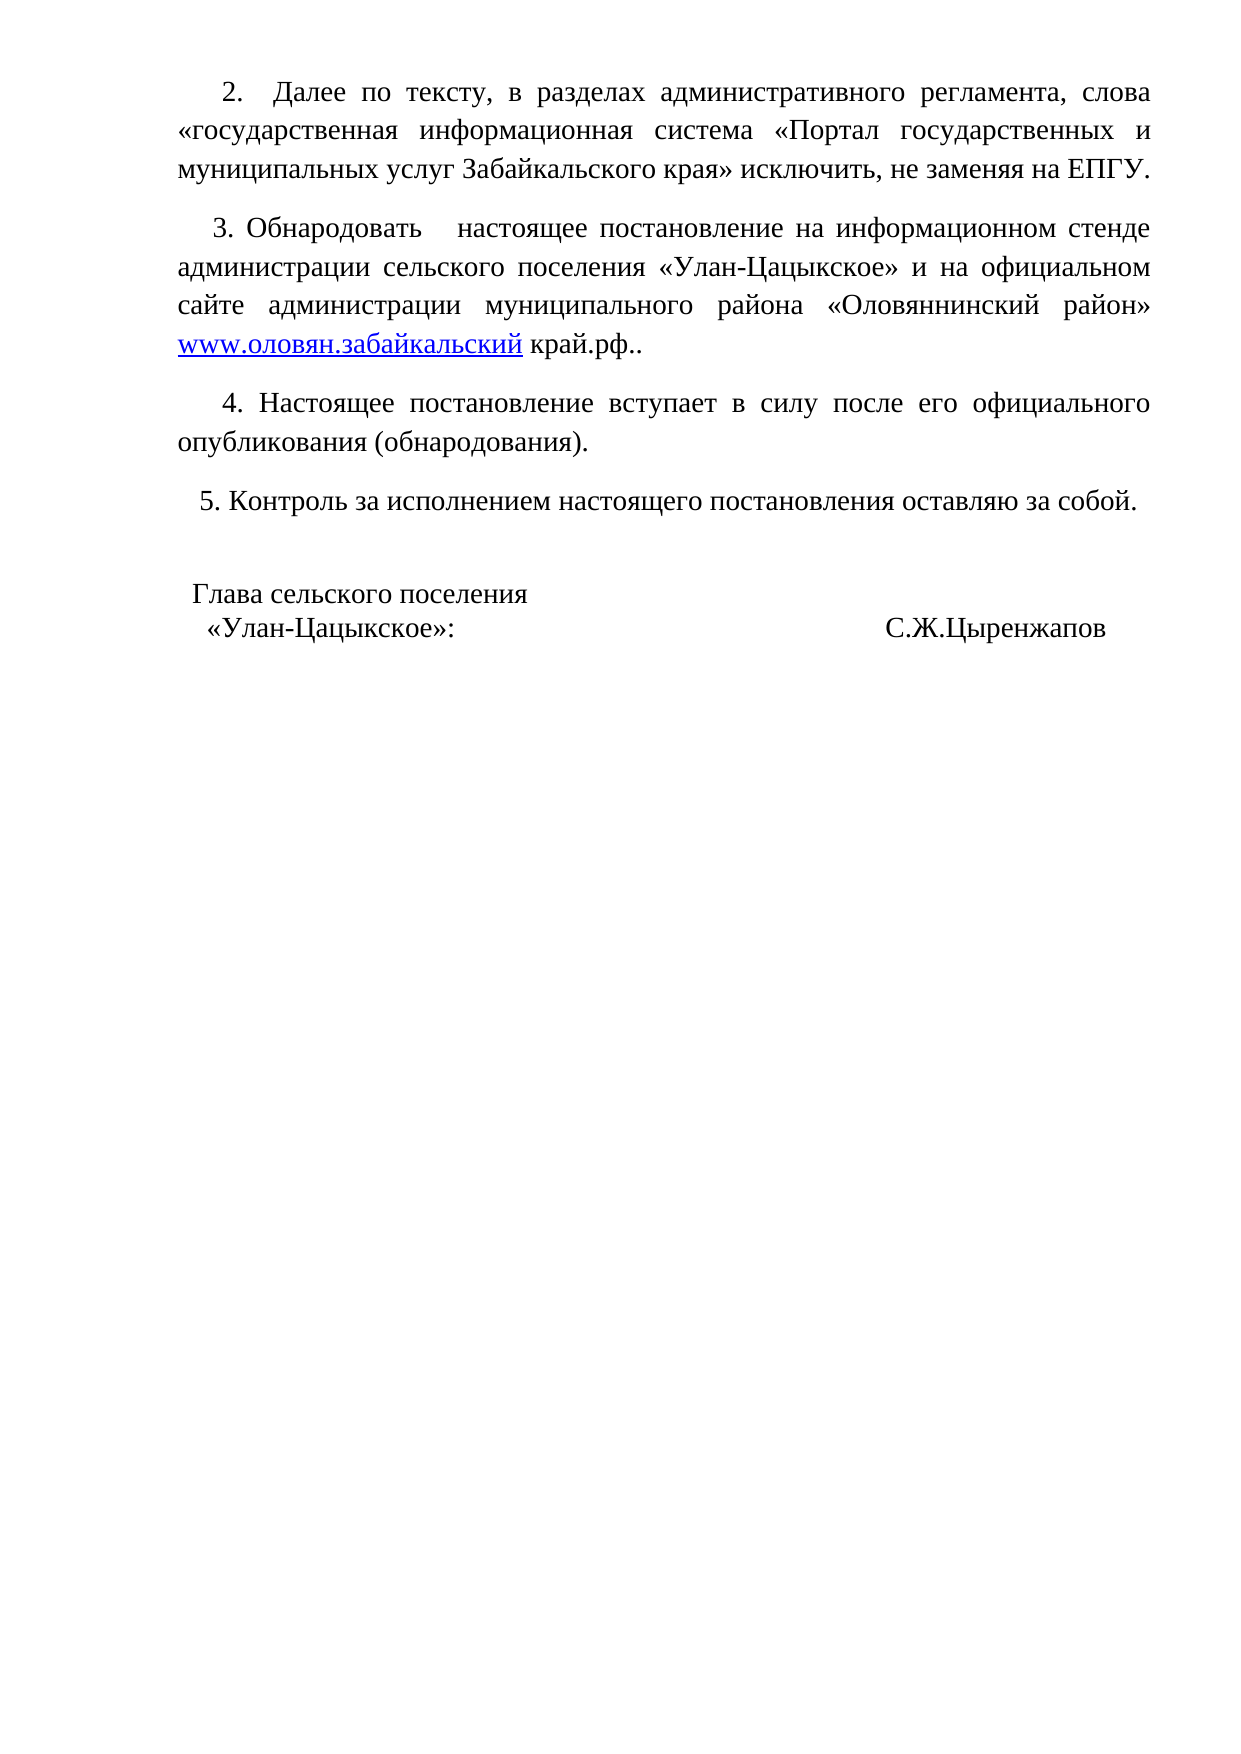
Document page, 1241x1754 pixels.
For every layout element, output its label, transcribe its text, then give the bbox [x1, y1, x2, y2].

text Глава сельского поселения [177, 576, 1152, 610]
text 3. Обнародовать настоящее постановление на информационном стенде администрации сельского поселения «Улан-Цацыкское» и на официальном сайте администрации муниципального района «Оловяннинский район» www.оловян.забайкальский край.рф.. [177, 210, 1152, 359]
text 5. Контроль за исполнением настоящего постановления оставляю за собой. [177, 483, 1152, 517]
text 4. Настоящее постановление вступает в силу после его официального опубликования (обнародования). [158, 385, 1152, 457]
text «Улан-Цацыкское»: С.Ж.Цыренжапов [177, 610, 1152, 643]
text 2. Далее по тексту, в разделах административного регламента, слова «государственная информационная система «Портал государственных и муниципальных услуг Забайкальского края» исключить, не заменяя на ЕПГУ. [177, 74, 1152, 184]
